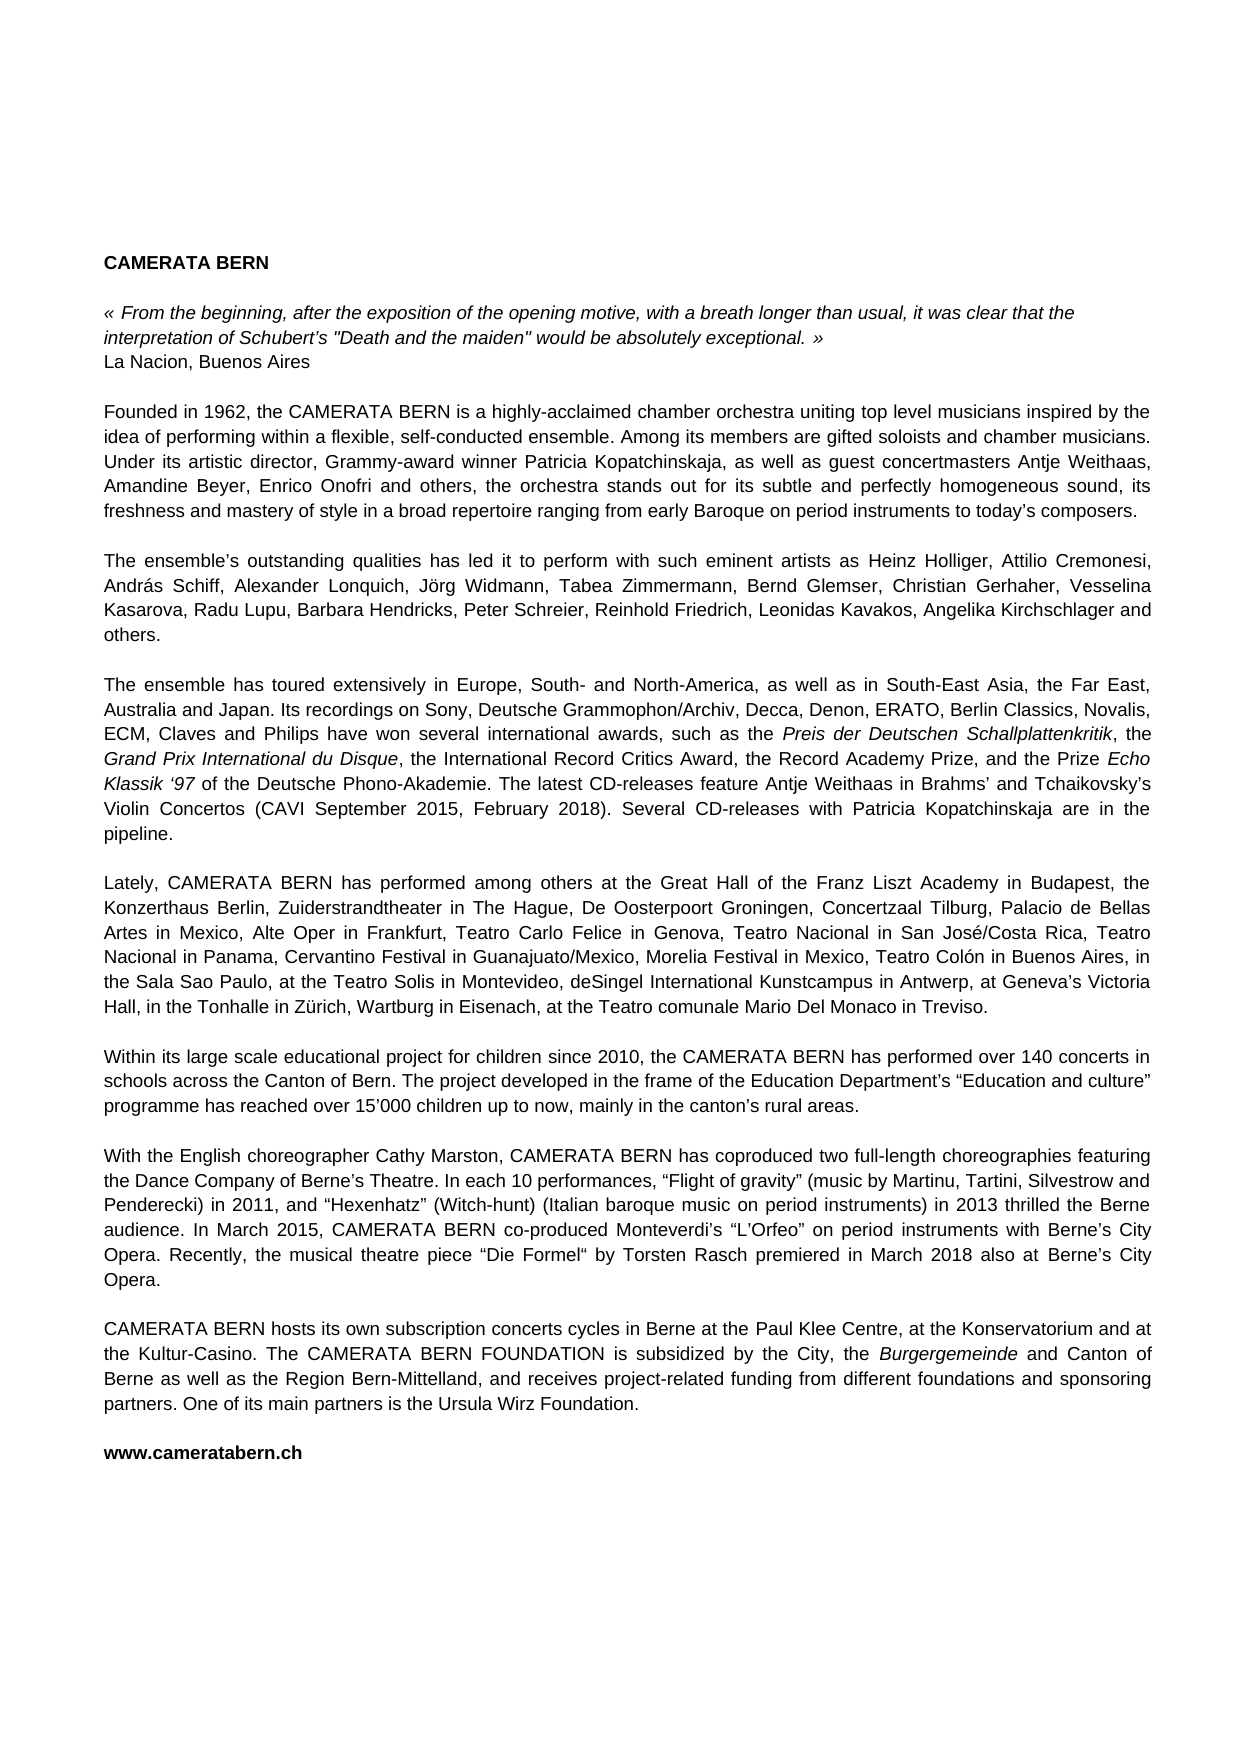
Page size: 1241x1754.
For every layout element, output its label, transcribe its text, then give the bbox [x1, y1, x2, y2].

text Lately, CAMERATA BERN has performed among others at the Great Hall of the Franz Liszt Academy in Budapest, the Konzerthaus Berlin, Zuiderstrandtheater in The Hague, De Oosterpoort Groningen, Concertzaal Tilburg, Palacio de Bellas Artes in Mexico, Alte Oper in Frankfurt, Teatro Carlo Felice in Genova, Teatro Nacional in San José/Costa Rica, Teatro Nacional in Panama, Cervantino Festival in Guanajuato/Mexico, Morelia Festival in Mexico, Teatro Colón in Buenos Aires, in the Sala Sao Paulo, at the Teatro Solis in Montevideo, deSingel International Kunstcampus in Antwerp, at Geneva’s Victoria Hall, in the Tonhalle in Zürich, Wartburg in Eisenach, at the Teatro comunale Mario Del Monaco in Treviso. [103, 872, 1152, 1017]
text Founded in 1962, the CAMERATA BERN is a highly-acclaimed chamber orchestra uniting top level musicians inspired by the idea of performing within a flexible, self-conducted ensemble. Among its members are gifted soloists and chamber musicians. Under its artistic director, Grammy-award winner Patricia Kopatchinskaja, as well as guest concertmasters Antje Weithaas, Amandine Beyer, Enrico Onofri and others, the orchestra stands out for its subtle and perfectly homogeneous sound, its freshness and mastery of style in a broad repertoire ranging from early Baroque on period instruments to today’s composers. [103, 401, 1152, 522]
text CAMERATA BERN [103, 252, 1152, 274]
text CAMERATA BERN hosts its own subscription concerts cycles in Berne at the Paul Klee Centre, at the Konservatorium and at the Kultur-Casino. The CAMERATA BERN FOUNDATION is subsidized by the City, the Burgergemeinde and Canton of Berne as well as the Region Bern-Mittelland, and receives project-related funding from different foundations and sponsoring partners. One of its main partners is the Ursula Wirz Foundation. [103, 1318, 1152, 1414]
text La Nacion, Buenos Aires [103, 351, 1152, 373]
text Within its large scale educational project for children since 2010, the CAMERATA BERN has performed over 140 concerts in schools across the Canton of Bern. The project developed in the frame of the Education Department’s “Education and culture” programme has reached over 15’000 children up to now, mainly in the canton’s rural areas. [103, 1046, 1152, 1117]
text www.cameratabern.ch [103, 1442, 1152, 1464]
text With the English choreographer Cathy Marston, CAMERATA BERN has coproduced two full-length choreographies featuring the Dance Company of Berne’s Theatre. In each 10 performances, “Flight of gravity” (music by Martinu, Tartini, Silvestrow and Penderecki) in 2011, and “Hexenhatz” (Witch-hunt) (Italian baroque music on period instruments) in 2013 thrilled the Berne audience. In March 2015, CAMERATA BERN co-produced Monteverdi’s “L’Orfeo” on period instruments with Berne’s City Opera. Recently, the musical theatre piece “Die Formel“ by Torsten Rasch premiered in March 2018 also at Berne’s City Opera. [103, 1145, 1152, 1290]
text « From the beginning, after the exposition of the opening motive, with a breath longer than usual, it was clear that the interpretation of Schubert’s "Death and the maiden" would be absolutely exceptional. » [103, 302, 1152, 348]
text The ensemble’s outstanding qualities has led it to perform with such eminent artists as Heinz Holliger, Attilio Cremonesi, András Schiff, Alexander Lonquich, Jörg Widmann, Tabea Zimmermann, Bernd Glemser, Christian Gerhaher, Vesselina Kasarova, Radu Lupu, Barbara Hendricks, Peter Schreier, Reinhold Friedrich, Leonidas Kavakos, Angelika Kirchschlager and others. [103, 550, 1152, 646]
text The ensemble has toured extensively in Europe, South- and North-America, as well as in South-East Asia, the Far East, Australia and Japan. Its recordings on Sony, Deutsche Grammophon/Archiv, Decca, Denon, ERATO, Berlin Classics, Novalis, ECM, Claves and Philips have won several international awards, such as the Preis der Deutschen Schallplattenkritik, the Grand Prix International du Disque, the International Record Critics Award, the Record Academy Prize, and the Prize Echo Klassik ‘97 of the Deutsche Phono-Akademie. The latest CD-releases feature Antje Weithaas in Brahms’ and Tchaikovsky’s Violin Concertos (CAVI September 2015, February 2018). Several CD-releases with Patricia Kopatchinskaja are in the pipeline. [103, 674, 1152, 844]
